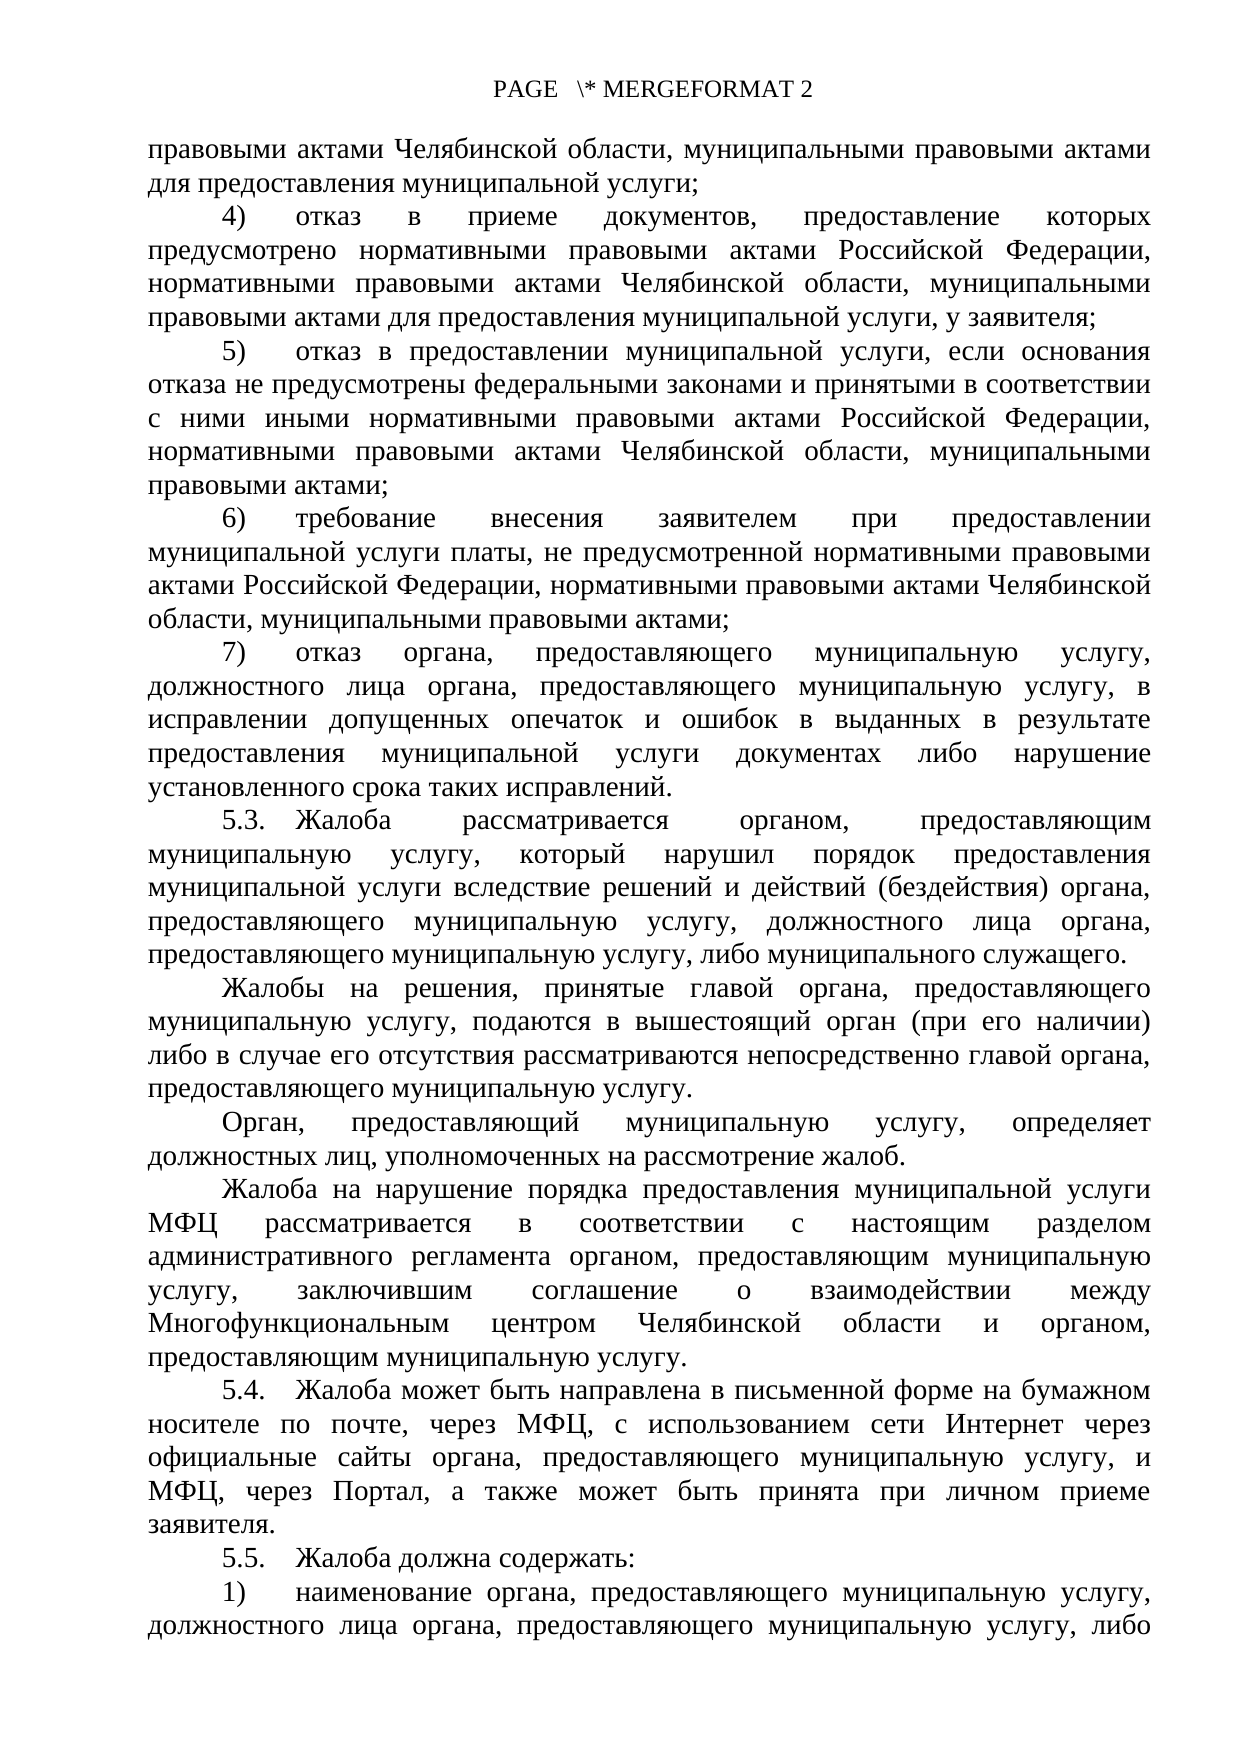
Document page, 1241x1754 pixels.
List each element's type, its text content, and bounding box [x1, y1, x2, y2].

text 5.4. Жалоба может быть направлена в письменной форме на бумажном носителе по почте, через МФЦ, с использованием сети Интернет через официальные сайты органа, предоставляющего муниципальную услугу, и МФЦ, через Портал, а также может быть принята при личном приеме заявителя. [148, 1372, 1152, 1540]
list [148, 131, 1152, 198]
list отказ в предоставлении муниципальной услуги, если основания отказа не предусмотрены федеральными законами и принятыми в соответствии с ними иными нормативными правовыми актами Российской Федерации, нормативными правовыми актами Челябинской области, муниципальными правовыми актами; [148, 333, 1152, 500]
list требование внесения заявителем при предоставлении муниципальной услуги платы, не предусмотренной нормативными правовыми актами Российской Федерации, нормативными правовыми актами Челябинской области, муниципальными правовыми актами; [148, 500, 1152, 634]
text Жалобы на решения, принятые главой органа, предоставляющего муниципальную услугу, подаются в вышестоящий орган (при его наличии) либо в случае его отсутствия рассматриваются непосредственно главой органа, предоставляющего муниципальную услугу. [148, 970, 1152, 1104]
text 5.3. Жалоба рассматривается органом, предоставляющим муниципальную услугу, который нарушил порядок предоставления муниципальной услуги вследствие решений и действий (бездействия) органа, предоставляющего муниципальную услугу, должностного лица органа, предоставляющего муниципальную услугу, либо муниципального служащего. [148, 802, 1152, 970]
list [148, 1574, 1152, 1641]
list отказ в приеме документов, предоставление которых предусмотрено нормативными правовыми актами Российской Федерации, нормативными правовыми актами Челябинской области, муниципальными правовыми актами для предоставления муниципальной услуги, у заявителя; [148, 198, 1152, 333]
list отказ органа, предоставляющего муниципальную услугу, должностного лица органа, предоставляющего муниципальную услугу, в исправлении допущенных опечаток и ошибок в выданных в результате предоставления муниципальной услуги документах либо нарушение установленного срока таких исправлений. [148, 634, 1152, 802]
text Орган, предоставляющий муниципальную услугу, определяет должностных лиц, уполномоченных на рассмотрение жалоб. [148, 1104, 1152, 1171]
text Жалоба на нарушение порядка предоставления муниципальной услуги МФЦ рассматривается в соответствии с настоящим разделом административного регламента органом, предоставляющим муниципальную услугу, заключившим соглашение о взаимодействии между Многофункциональным центром Челябинской области и органом, предоставляющим муниципальную услугу. [148, 1171, 1152, 1372]
text 5.5. Жалоба должна содержать: [148, 1540, 1152, 1574]
